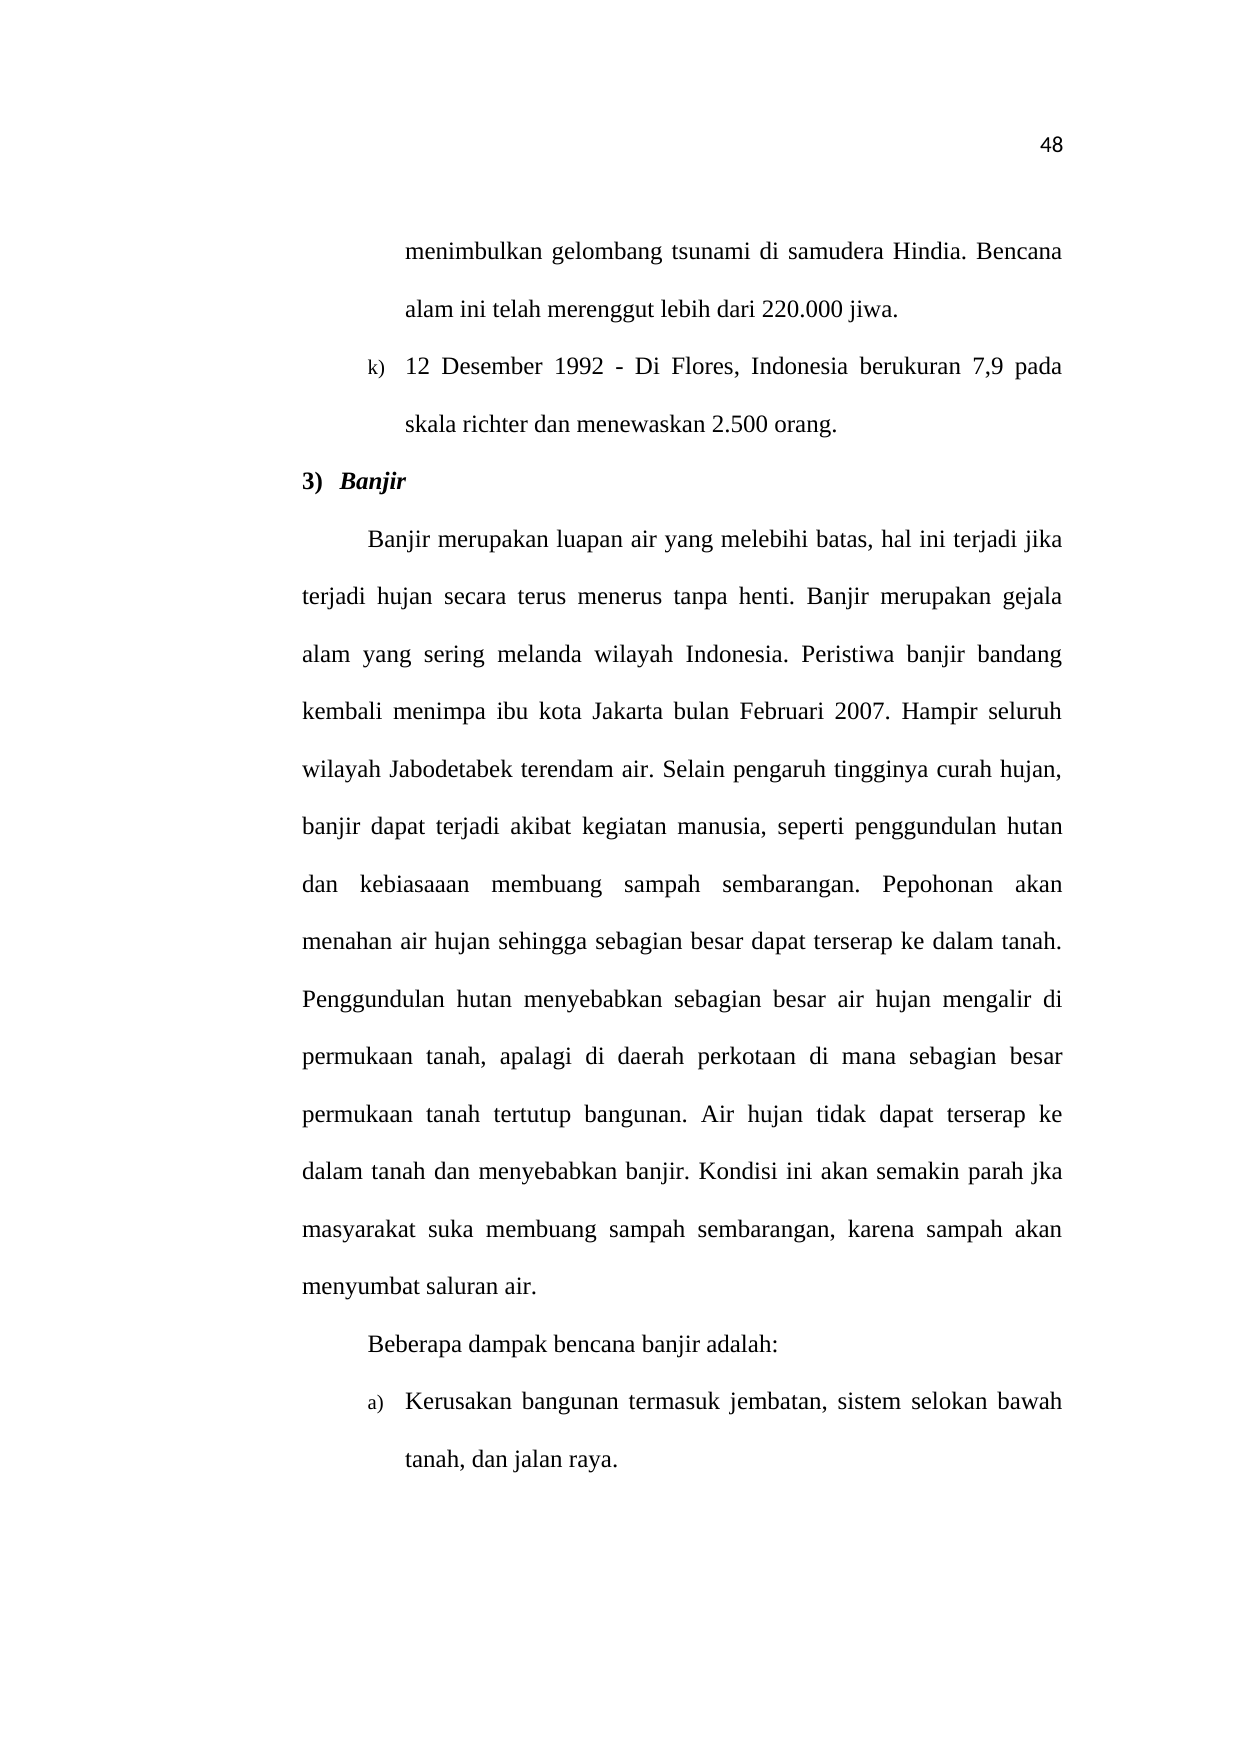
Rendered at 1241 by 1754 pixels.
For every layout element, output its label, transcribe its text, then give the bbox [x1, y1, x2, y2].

list Banjir [302, 466, 1063, 495]
list Kerusakan bangunan termasuk jembatan, sistem selokan bawah tanah, dan jalan raya. [367, 1386, 1063, 1472]
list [367, 236, 1063, 322]
text Banjir merupakan luapan air yang melebihi batas, hal ini terjadi jika terjadi hujan secara terus menerus tanpa henti. Banjir merupakan gejala alam yang sering melanda wilayah Indonesia. Peristiwa banjir bandang kembali menimpa ibu kota Jakarta bulan Februari 2007. Hampir seluruh wilayah Jabodetabek terendam air. Selain pengaruh tingginya curah hujan, banjir dapat terjadi akibat kegiatan manusia, seperti penggundulan hutan dan kebiasaaan membuang sampah sembarangan. Pepohonan akan menahan air hujan sehingga sebagian besar dapat terserap ke dalam tanah. Penggundulan hutan menyebabkan sebagian besar air hujan mengalir di permukaan tanah, apalagi di daerah perkotaan di mana sebagian besar permukaan tanah tertutup bangunan. Air hujan tidak dapat terserap ke dalam tanah dan menyebabkan banjir. Kondisi ini akan semakin parah jka masyarakat suka membuang sampah sembarangan, karena sampah akan menyumbat saluran air. [302, 524, 1063, 1300]
list 12 Desember 1992 - Di Flores, Indonesia berukuran 7,9 pada skala richter dan menewaskan 2.500 orang. [367, 351, 1063, 437]
text Beberapa dampak bencana banjir adalah: [302, 1329, 1063, 1357]
